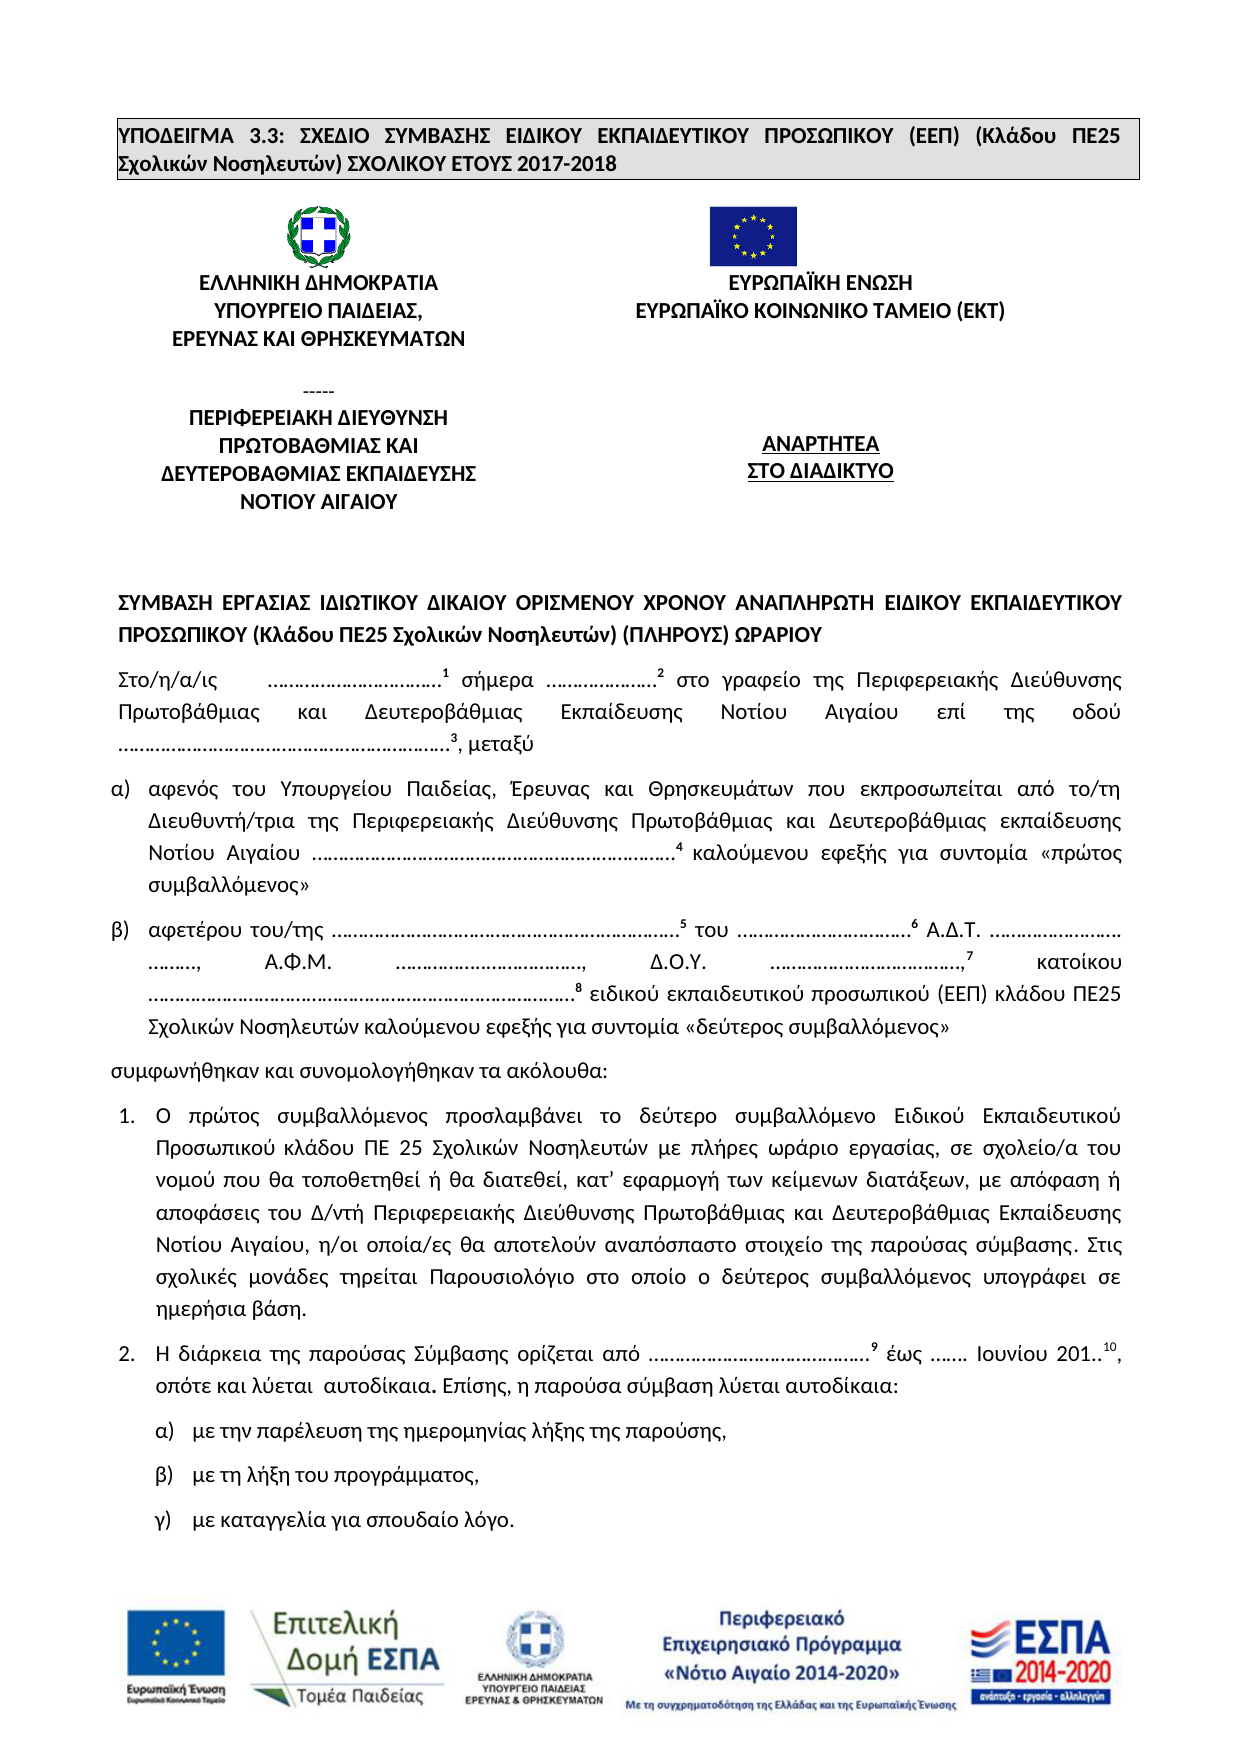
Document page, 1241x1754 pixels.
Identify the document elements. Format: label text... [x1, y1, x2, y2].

table_cell ΠΕΡΙΦΕΡΕΙΑΚΗ ΔΙΕΥΘΥΝΣΗ ΠΡΩΤΟΒΑΘΜΙΑΣ ΚΑΙ ΔΕΥΤΕΡΟΒΑΘΜΙΑΣ ΕΚΠΑΙΔΕΥΣΗΣ ΝΟΤΙΟΥ ΑΙΓΑΙΟΥ [118, 403, 519, 543]
list Ο πρώτος συμβαλλόμενος προσλαμβάνει το δεύτερο συμβαλλόμενο Ειδικού Εκπαιδευτικού Προσωπικού κλάδου ΠΕ 25 Σχολικών Νοσηλευτών με πλήρες ωράριο εργασίας, σε σχολείο/α του νομού που θα τοποθετηθεί ή θα διατεθεί, κατ’ εφαρμογή των κείμενων διατάξεων, με απόφαση ή αποφάσεις του Δ/ντή Περιφερειακής Διεύθυνσης Πρωτοβάθμιας και Δευτεροβάθμιας Εκπαίδευσης Νοτίου Αιγαίου, η/οι οποία/ες θα αποτελούν αναπόσπαστο στοιχείο της παρούσας σύμβασης. Στις σχολικές μονάδες τηρείται Παρουσιολόγιο στο οποίο ο δεύτερος συμβαλλόμενος υπογράφει σε ημερήσια βάση. [118, 1101, 1122, 1322]
table_header [118, 206, 315, 268]
text ΥΠΟΔΕΙΓΜΑ 3.3: ΣΧΕΔΙΟ ΣΥΜΒΑΣΗΣ ΕΙΔΙΚΟΥ ΕΚΠΑΙΔΕΥΤΙΚΟΥ ΠΡΟΣΩΠΙΚΟΥ (ΕΕΠ) (Κλάδου ΠΕ25 Σχολικών Νοσηλευτών) ΣΧΟΛΙΚΟΥ ΕΤΟΥΣ 2017-2018 [118, 119, 1139, 179]
picture [708, 205, 798, 267]
table_cell ΕΛΛΗΝΙΚΗ ΔΗΜΟΚΡΑΤΙΑ ΥΠΟΥΡΓΕΙΟ ΠΑΙΔΕΙΑΣ, ΕΡΕΥΝΑΣ ΚΑΙ ΘΡΗΣΚΕΥΜΑΤΩΝ ----- [118, 268, 519, 403]
text Στο/η/α/ις ……………………………1 σήμερα …………………2 στο γραφείο της Περιφερειακής Διεύθυνσης Πρωτοβάθμιας και Δευτεροβάθμιας Εκπαίδευσης Νοτίου Αιγαίου επί της οδού ………………………………………………………3, μεταξύ [118, 665, 1122, 757]
text γ) με καταγγελία για σπουδαίο λόγο. [154, 1505, 1122, 1533]
text α) με την παρέλευση της ημερομηνίας λήξης της παρούσης, [155, 1416, 1122, 1444]
text α) αφενός του Υπουργείου Παιδείας, Έρευνας και Θρησκευμάτων που εκπροσωπείται από το/τη Διευθυντή/τρια της Περιφερειακής Διεύθυνσης Πρωτοβάθμιας και Δευτεροβάθμιας εκπαίδευσης Νοτίου Αιγαίου ……………………………………………………………4 καλούμενου εφεξής για συντομία «πρώτος συμβαλλόμενος» [111, 774, 1122, 898]
table_cell ΑΝΑΡΤΗΤΕΑ ΣΤΟ ΔΙΑΔΙΚΤΥΟ [519, 403, 1122, 543]
text συμφωνήθηκαν και συνομολογήθηκαν τα ακόλουθα: [111, 1056, 1122, 1084]
table_cell ΕΥΡΩΠΑΪΚΗ ΕΝΩΣΗ ΕΥΡΩΠΑΪΚΟ ΚΟΙΝΩΝΙΚΟ ΤΑΜΕΙΟ (ΕΚΤ) [519, 268, 1122, 403]
table_header [519, 206, 1122, 268]
table_header [301, 208, 336, 217]
table_header [322, 206, 519, 268]
text β) με τη λήξη του προγράμματος, [154, 1461, 1122, 1488]
list Η διάρκεια της παρούσας Σύμβασης ορίζεται από ……………………………………9 έως ……. Ιουνίου 201..10, οπότε και λύεται αυτοδίκαια. Επίσης, η παρούσα σύμβαση λύεται αυτοδίκαια: [118, 1339, 1122, 1399]
text ΣΥΜΒΑΣΗ ΕΡΓΑΣΙΑΣ ΙΔΙΩΤΙΚΟΥ ΔΙΚΑΙΟΥ ΟΡΙΣΜΕΝΟΥ ΧΡΟΝΟΥ ΑΝΑΠΛΗΡΩΤΗ ΕΙΔΙΚΟΥ ΕΚΠΑΙΔΕΥΤΙΚΟΥ ΠΡΟΣΩΠΙΚΟΥ (Κλάδου ΠΕ25 Σχολικών Νοσηλευτών) (ΠΛΗΡΟΥΣ) ΩΡΑΡΙΟΥ [118, 588, 1122, 648]
table_header [305, 254, 332, 262]
text β) αφετέρου του/της …………………………………………………………5 του ……………………………6 Α.Δ.Τ. …………………….………, Α.Φ.Μ. ……………..………………, Δ.Ο.Υ. ………………………………,7 κατοίκου ………………………………………………………………………8 ειδικού εκπαιδευτικού προσωπικού (ΕΕΠ) κλάδου ΠΕ25 Σχολικών Νοσηλευτών καλούμενου εφεξής για συντομία «δεύτερος συμβαλλόμενος» [111, 915, 1122, 1040]
